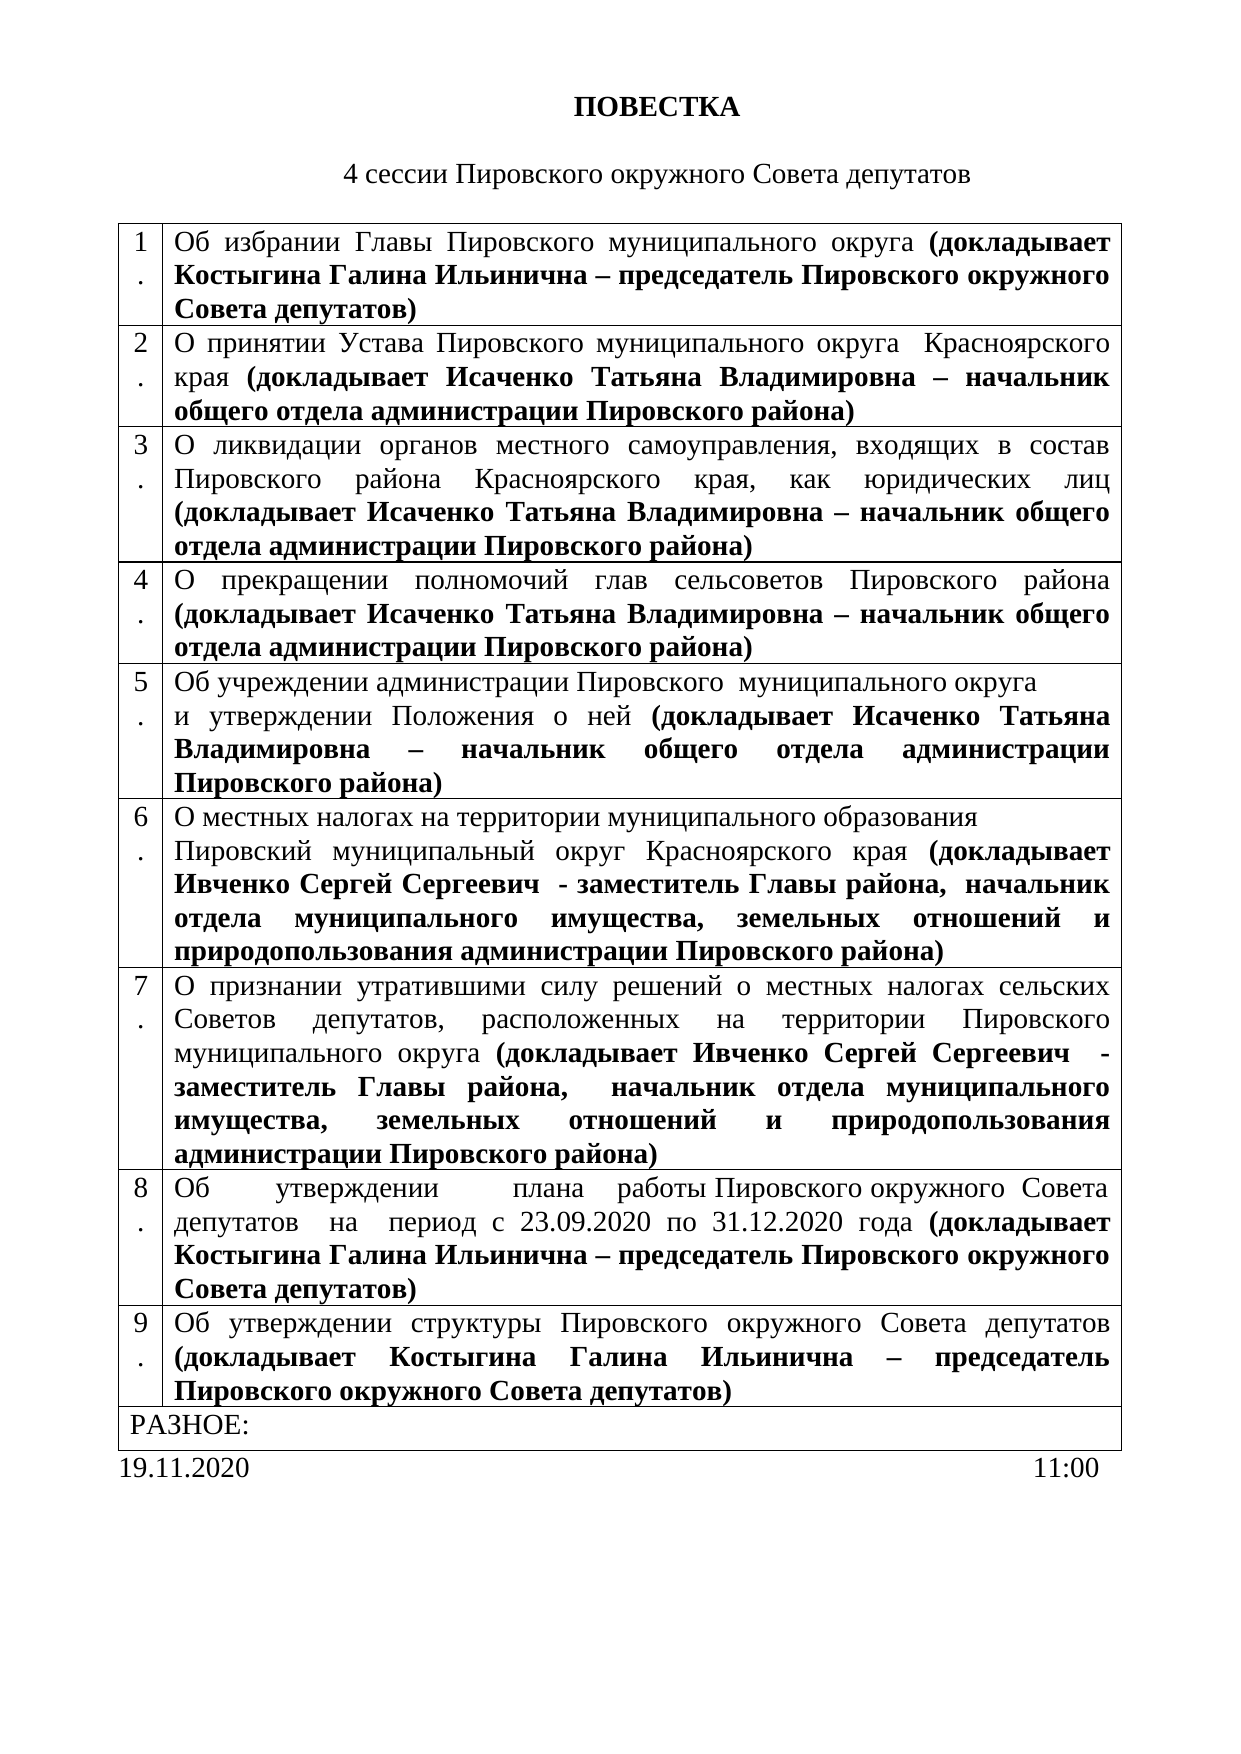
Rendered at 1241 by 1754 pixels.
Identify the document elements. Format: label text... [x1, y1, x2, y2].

text ПОВЕСТКА [118, 89, 1122, 122]
table_cell Об утверждении структуры Пировского окружного Совета депутатов (докладывает Костыгина Галина Ильинична – председатель Пировского окружного Совета депутатов) [163, 1306, 1121, 1406]
table_cell О ликвидации органов местного самоуправления, входящих в состав Пировского района Красноярского края, как юридических лиц (докладывает Исаченко Татьяна Владимировна – начальник общего отдела администрации Пировского района) [163, 427, 1121, 561]
table_cell Об утверждении плана работы Пировского окружного Совета депутатов на период с 23.09.2020 по 31.12.2020 года (докладывает Костыгина Галина Ильинична – председатель Пировского окружного Совета депутатов) [163, 1170, 1121, 1304]
table_cell О принятии Устава Пировского муниципального округа Красноярского края (докладывает Исаченко Татьяна Владимировна – начальник общего отдела администрации Пировского района) [163, 326, 1121, 426]
table_cell 4. [119, 563, 162, 663]
table_cell 6. [119, 799, 162, 967]
table_header 1. [119, 224, 162, 324]
table_cell РАЗНОЕ: [119, 1407, 1121, 1449]
table_cell Об учреждении администрации Пировского муниципального округа и утверждении Положения о ней (докладывает Исаченко Татьяна Владимировна – начальник общего отдела администрации Пировского района) [163, 664, 1121, 798]
table_header Об избрании Главы Пировского муниципального округа (докладывает Костыгина Галина Ильинична – председатель Пировского окружного Совета депутатов) [163, 224, 1121, 324]
text 19.11.2020 11:00 [118, 1451, 1122, 1484]
table_cell 3. [119, 427, 162, 561]
table_cell 9. [119, 1306, 162, 1406]
table_cell 5. [119, 664, 162, 798]
table_cell О прекращении полномочий глав сельсоветов Пировского района (докладывает Исаченко Татьяна Владимировна – начальник общего отдела администрации Пировского района) [163, 563, 1121, 663]
table_cell 2. [119, 326, 162, 426]
table_cell О местных налогах на территории муниципального образования Пировский муниципальный округ Красноярского края (докладывает Ивченко Сергей Сергеевич - заместитель Главы района, начальник отдела муниципального имущества, земельных отношений и природопользования администрации Пировского района) [163, 799, 1121, 967]
text 4 сессии Пировского окружного Совета депутатов [118, 156, 1122, 189]
table_cell 8. [119, 1170, 162, 1304]
table_cell 7. [119, 968, 162, 1169]
table_cell О признании утратившими силу решений о местных налогах сельских Советов депутатов, расположенных на территории Пировского муниципального округа (докладывает Ивченко Сергей Сергеевич - заместитель Главы района, начальник отдела муниципального имущества, земельных отношений и природопользования администрации Пировского района) [163, 968, 1121, 1169]
